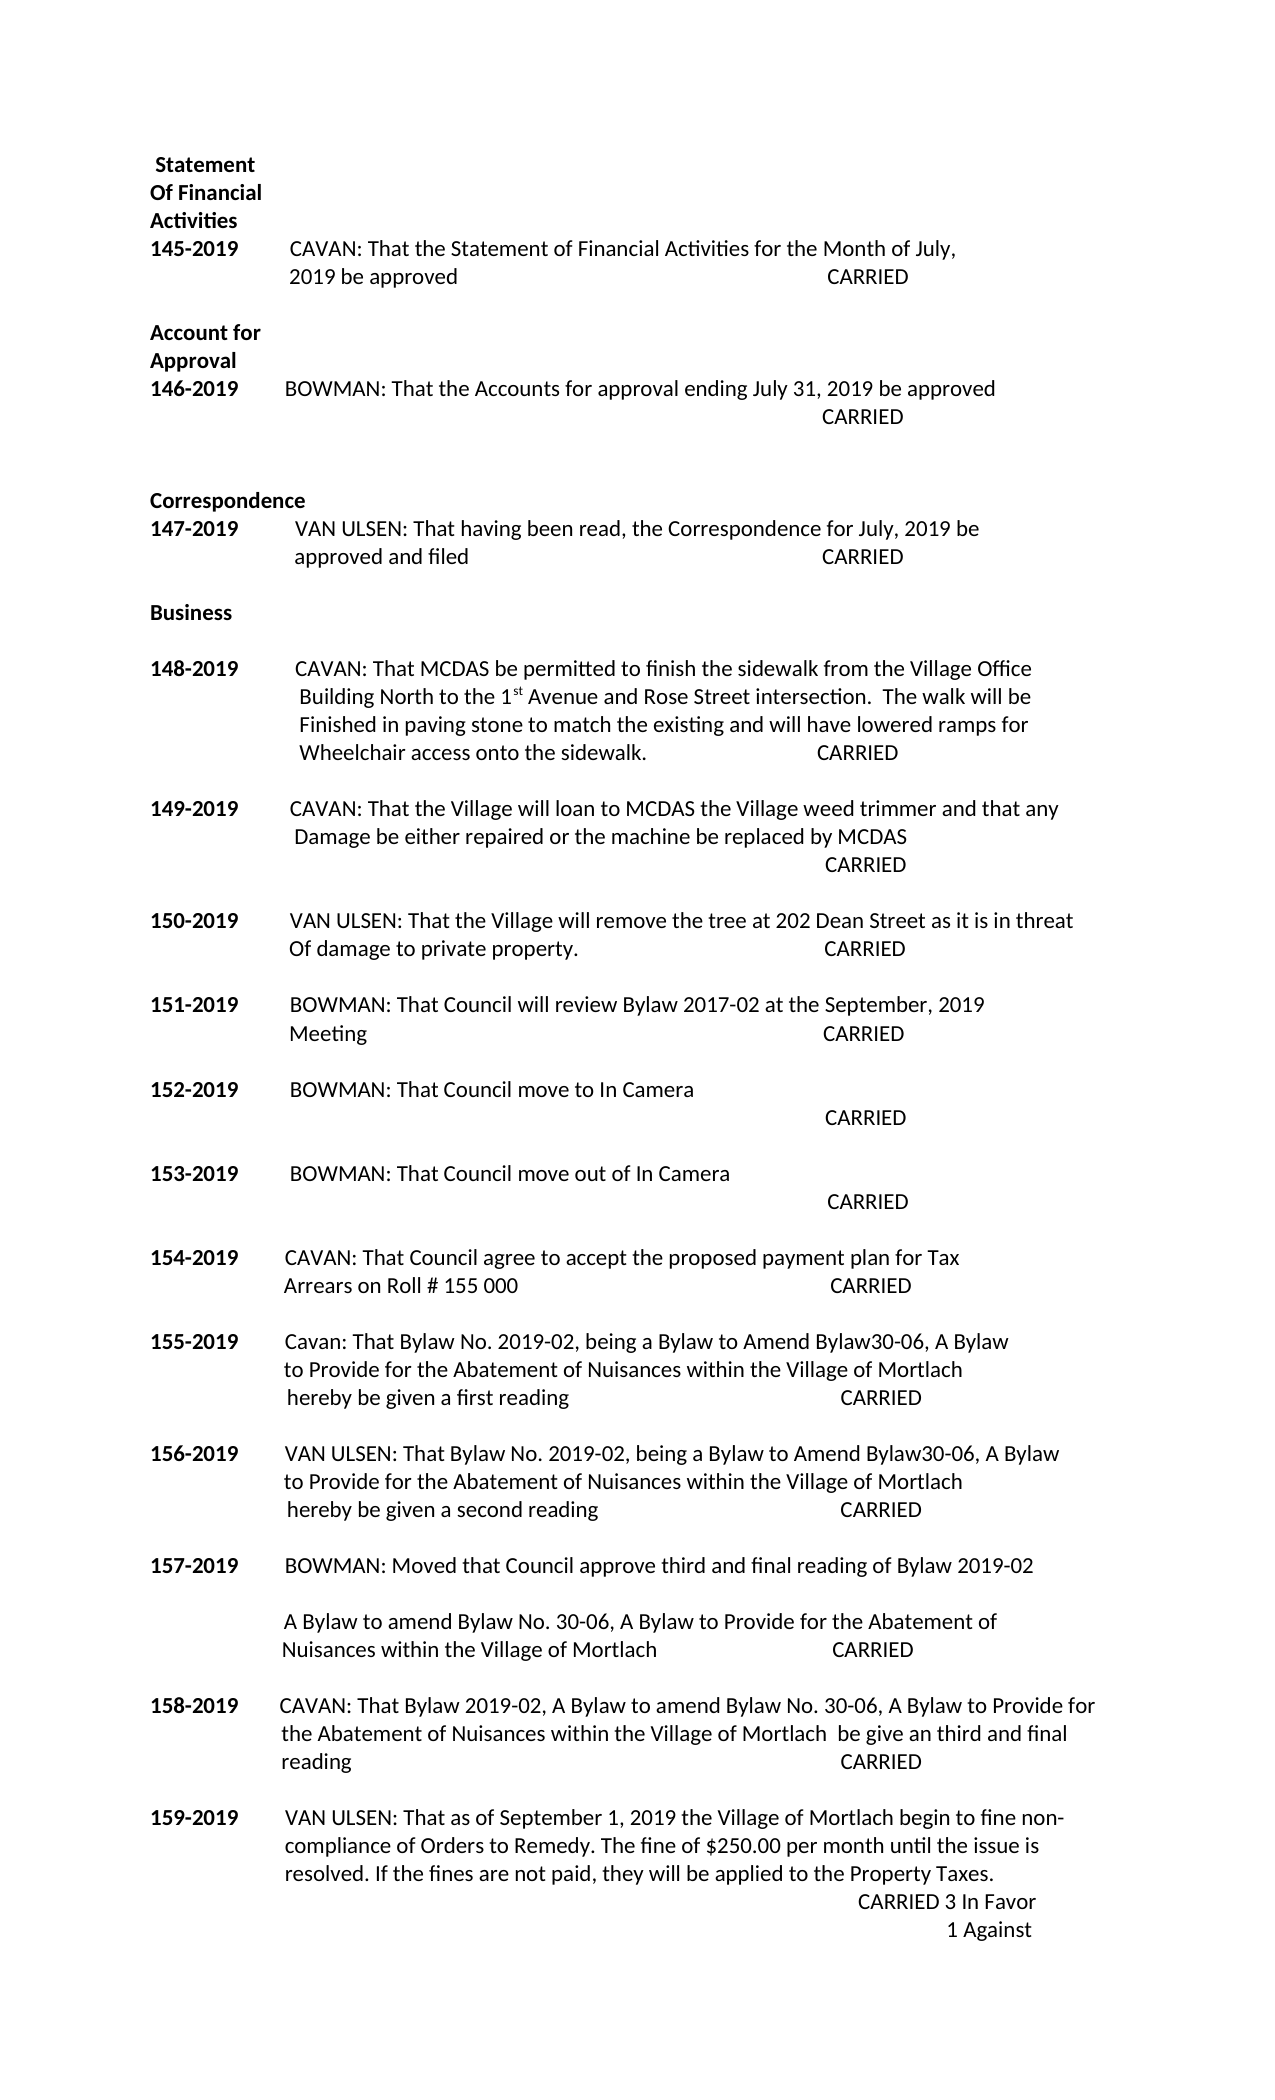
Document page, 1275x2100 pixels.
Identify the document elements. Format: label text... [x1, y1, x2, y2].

text Wheelchair access onto the sidewalk. CARRIED [150, 738, 1125, 766]
text Activities [150, 206, 1125, 234]
text CARRIED [750, 851, 1125, 878]
text 156-2019 VAN ULSEN: That Bylaw No. 2019-02, being a Bylaw to Amend Bylaw30-06, A Bylaw [150, 1439, 1125, 1467]
text Arrears on Roll # 155 000 CARRIED [150, 1271, 1125, 1299]
text to Provide for the Abatement of Nuisances within the Village of Mortlach [150, 1355, 1125, 1383]
text 158-2019 CAVAN: That Bylaw 2019-02, A Bylaw to amend Bylaw No. 30-06, A Bylaw to Provide for [150, 1691, 1125, 1719]
text Correspondence [150, 486, 1125, 514]
text 153-2019 BOWMAN: That Council move out of In Camera [150, 1159, 1125, 1187]
text hereby be given a first reading CARRIED [150, 1383, 1125, 1411]
text Business [150, 598, 1125, 626]
text Approval [150, 346, 1125, 374]
text 154-2019 CAVAN: That Council agree to accept the proposed payment plan for Tax [150, 1243, 1125, 1271]
text CARRIED [150, 402, 1125, 430]
text approved and filed CARRIED [150, 542, 1125, 570]
text 145-2019 CAVAN: That the Statement of Financial Activities for the Month of July, [150, 234, 1125, 262]
text 148-2019 CAVAN: That MCDAS be permitted to finish the sidewalk from the Village Office [150, 654, 1125, 682]
text 147-2019 VAN ULSEN: That having been read, the Correspondence for July, 2019 be [150, 514, 1125, 542]
text A Bylaw to amend Bylaw No. 30-06, A Bylaw to Provide for the Abatement of [150, 1607, 1125, 1635]
text 146-2019 BOWMAN: That the Accounts for approval ending July 31, 2019 be approved [150, 374, 1125, 402]
text CARRIED 3 In Favor [150, 1887, 1125, 1915]
text 2019 be approved CARRIED [150, 262, 1125, 290]
text CARRIED [206, 1187, 1125, 1215]
text Account for [150, 318, 1125, 346]
text 151-2019 BOWMAN: That Council will review Bylaw 2017-02 at the September, 2019 [150, 991, 1125, 1019]
text the Abatement of Nuisances within the Village of Mortlach be give an third and final reading CARRIED [281, 1719, 1125, 1775]
text 152-2019 BOWMAN: That Council move to In Camera [150, 1075, 1125, 1103]
text Finished in paving stone to match the existing and will have lowered ramps for [150, 710, 1125, 738]
text compliance of Orders to Remedy. The fine of $250.00 per month until the issue is [150, 1831, 1125, 1859]
text Meeting CARRIED [150, 1019, 1125, 1047]
text resolved. If the fines are not paid, they will be applied to the Property Taxes. [150, 1859, 1125, 1887]
text hereby be given a second reading CARRIED [150, 1495, 1125, 1523]
text 157-2019 BOWMAN: Moved that Council approve third and final reading of Bylaw 2019-02 [150, 1551, 1125, 1607]
text Damage be either repaired or the machine be replaced by MCDAS [150, 822, 1125, 851]
text 150-2019 VAN ULSEN: That the Village will remove the tree at 202 Dean Street as it is in threat [150, 907, 1125, 934]
text 155-2019 Cavan: That Bylaw No. 2019-02, being a Bylaw to Amend Bylaw30-06, A Bylaw [150, 1327, 1125, 1355]
text Of damage to private property. CARRIED [150, 934, 1125, 963]
text Statement [150, 150, 1125, 178]
text Building North to the 1st Avenue and Rose Street intersection. The walk will be [150, 682, 1125, 710]
text 159-2019 VAN ULSEN: That as of September 1, 2019 the Village of Mortlach begin to fine non- [150, 1803, 1125, 1831]
text 149-2019 CAVAN: That the Village will loan to MCDAS the Village weed trimmer and that any [150, 794, 1125, 822]
text Nuisances within the Village of Mortlach CARRIED [150, 1635, 1125, 1663]
text CARRIED [150, 1103, 1125, 1131]
text Of Financial [150, 178, 1125, 206]
text 1 Against [150, 1915, 1125, 1943]
text to Provide for the Abatement of Nuisances within the Village of Mortlach [150, 1467, 1125, 1495]
